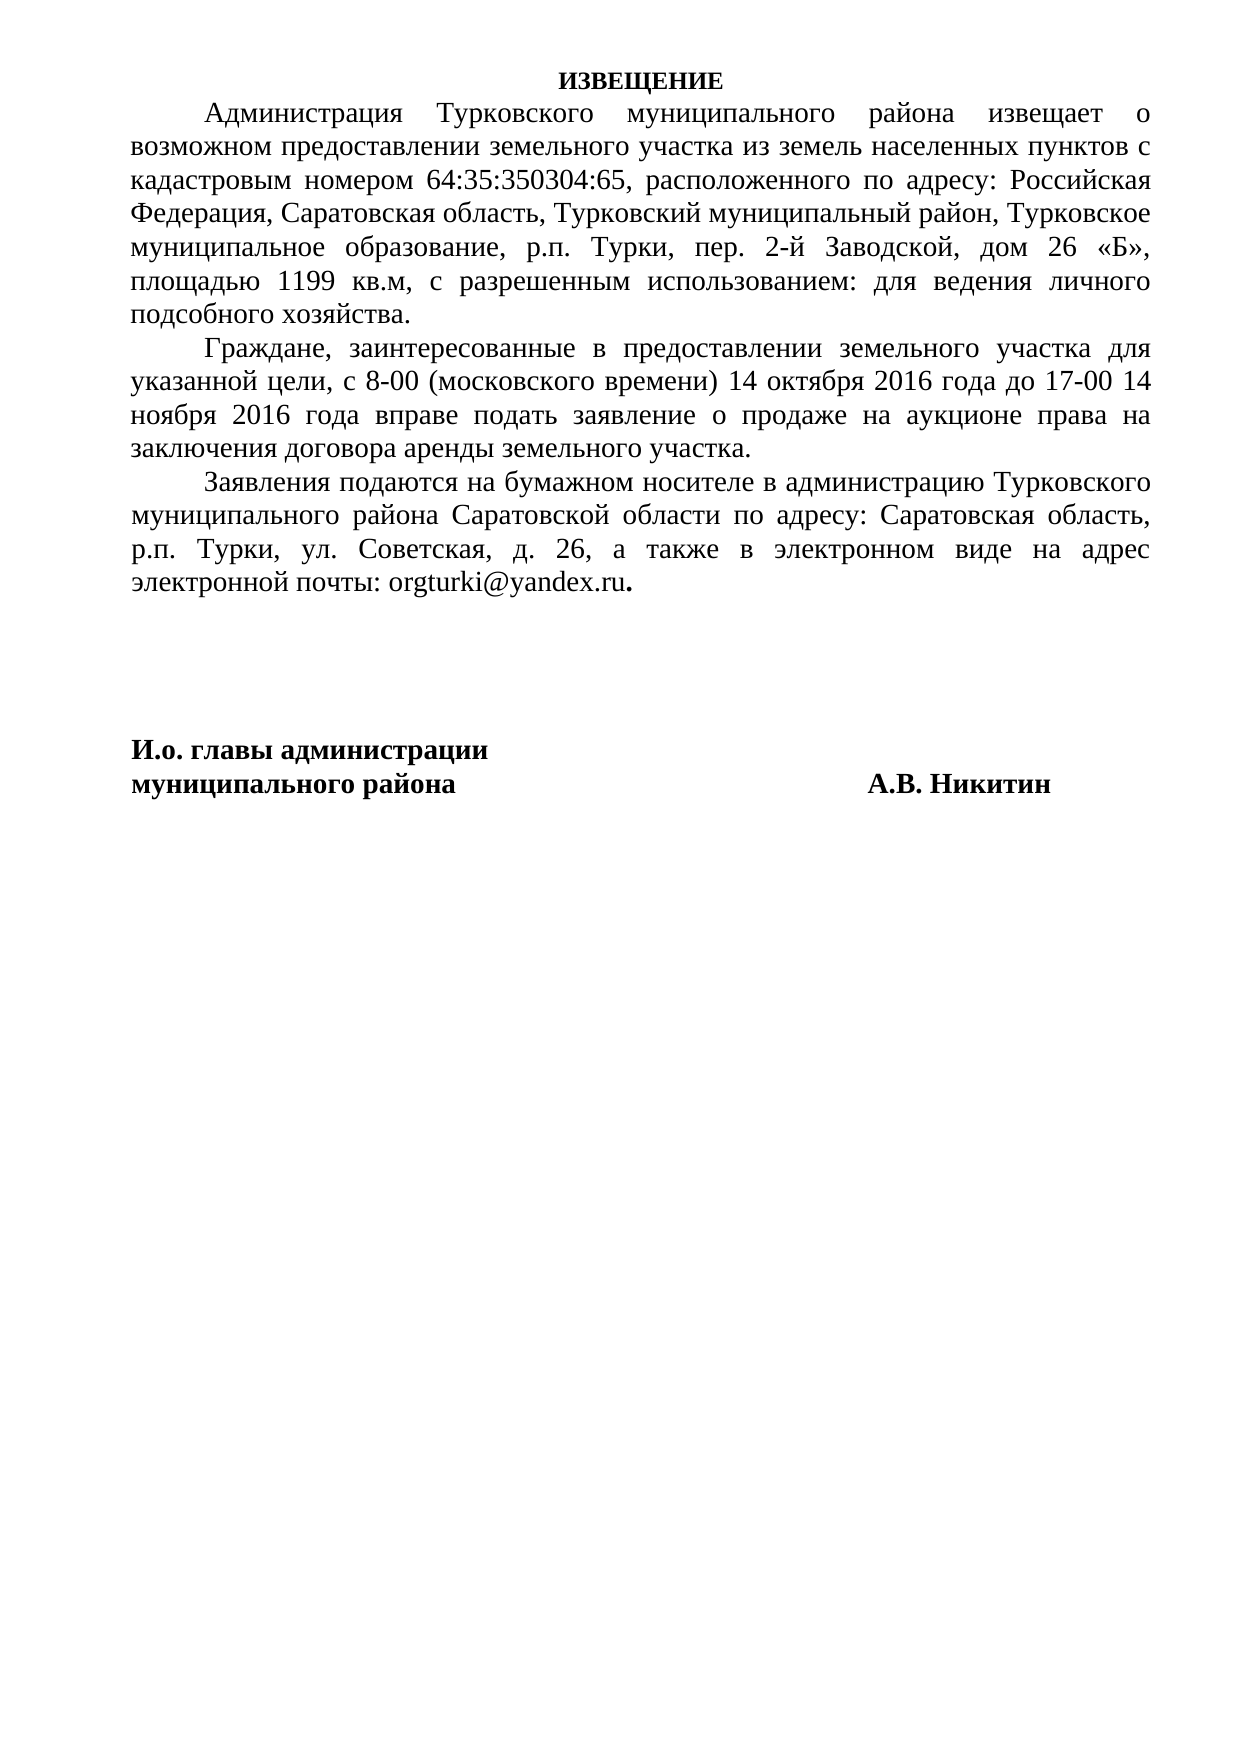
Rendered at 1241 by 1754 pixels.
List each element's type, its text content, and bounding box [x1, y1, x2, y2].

text ИЗВЕЩЕНИЕ [130, 66, 1152, 95]
text Администрация Турковского муниципального района извещает о возможном предоставлении земельного участка из земель населенных пунктов с кадастровым номером 64:35:350304:65, расположенного по адресу: Российская Федерация, Саратовская область, Турковский муниципальный район, Турковское муниципальное образование, р.п. Турки, пер. 2-й Заводской, дом 26 «Б», площадью 1199 кв.м, с разрешенным использованием: для ведения личного подсобного хозяйства. [130, 95, 1152, 330]
text муниципального района А.В. Никитин [131, 766, 1152, 799]
text И.о. главы администрации [131, 732, 1152, 766]
text Граждане, заинтересованные в предоставлении земельного участка для указанной цели, с 8-00 (московского времени) 14 октября 2016 года до 17-00 14 ноября 2016 года вправе подать заявление о продаже на аукционе права на заключения договора аренды земельного участка. [130, 330, 1152, 464]
text Заявления подаются на бумажном носителе в администрацию Турковского муниципального района Саратовской области по адресу: Саратовская область, р.п. Турки, ул. Советская, д. 26, а также в электронном виде на адрес электронной почты: оrgturki@yandex.ru. [131, 464, 1152, 598]
